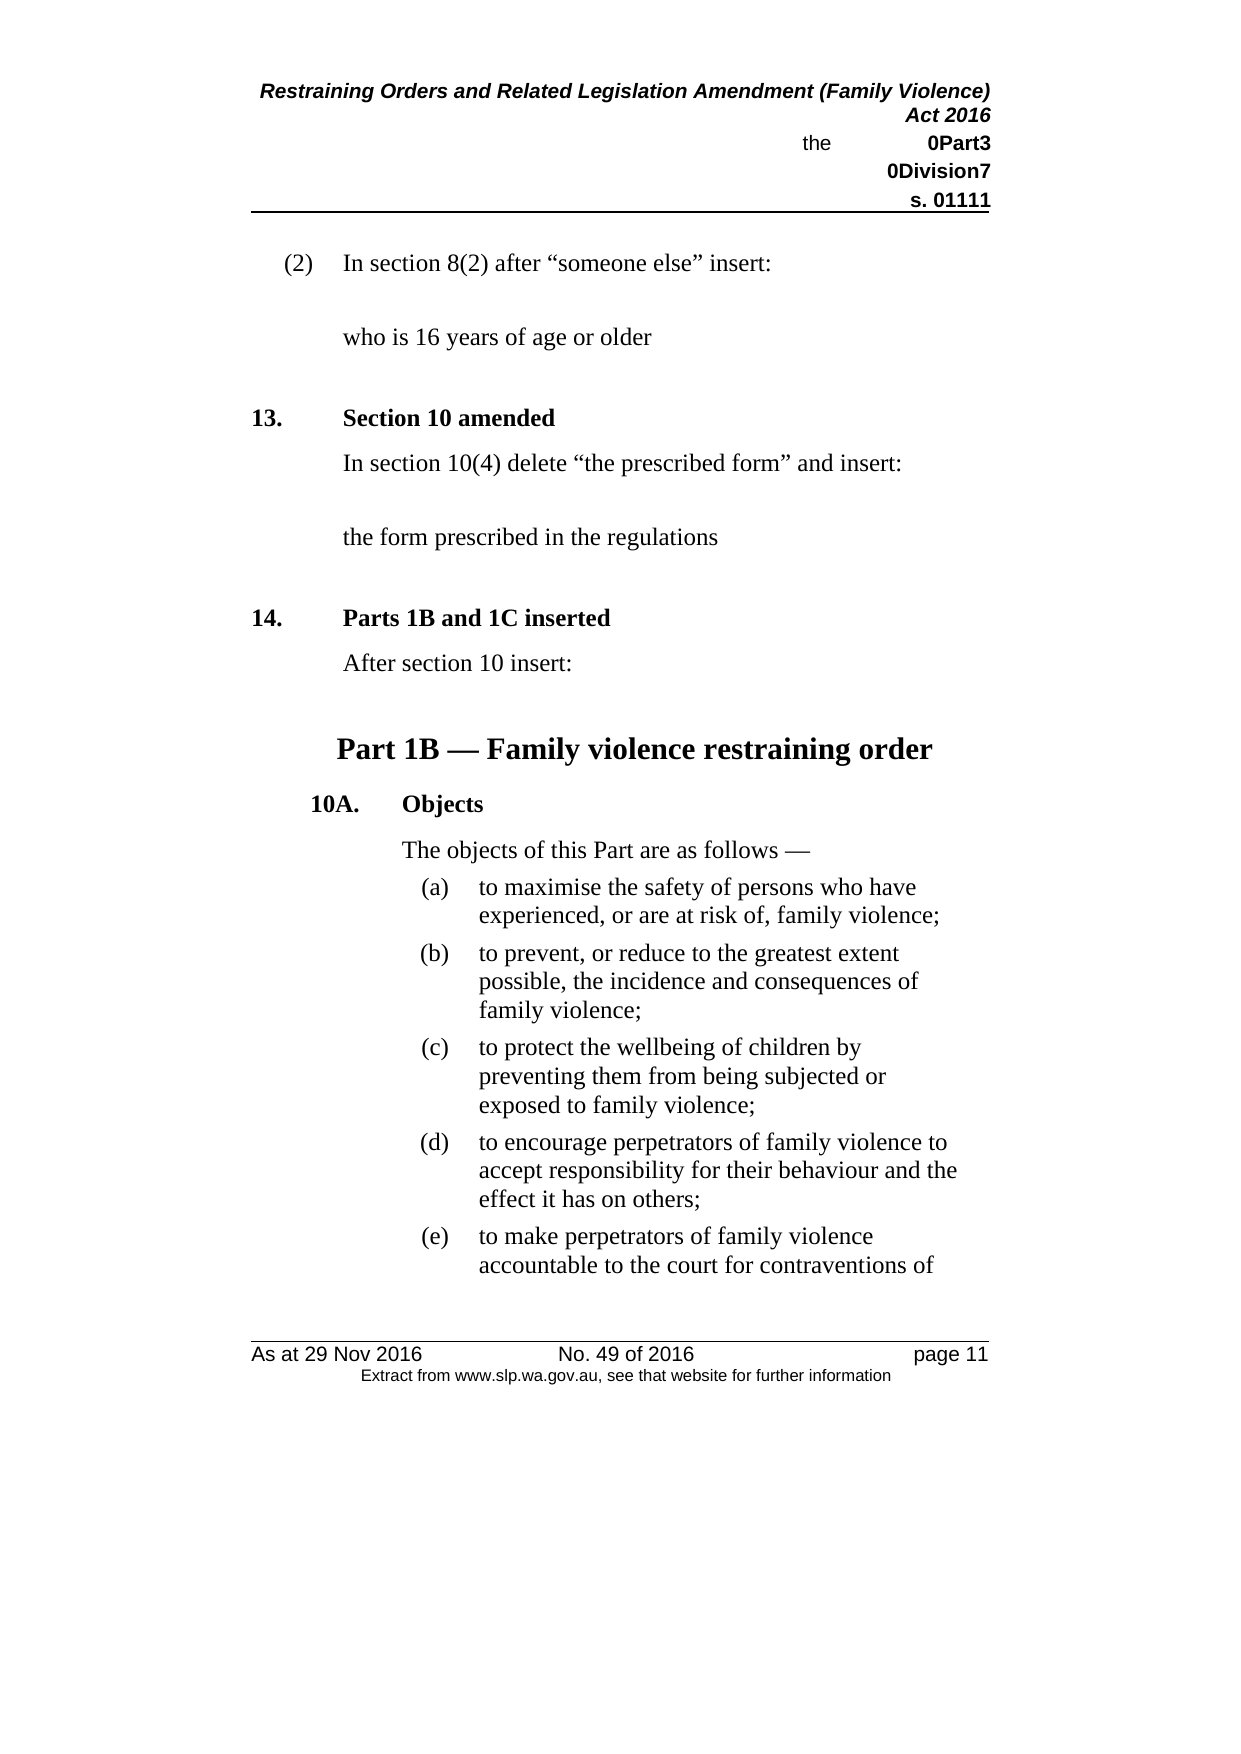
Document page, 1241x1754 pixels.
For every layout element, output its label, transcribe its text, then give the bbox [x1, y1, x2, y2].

subtitle 14. Parts 1B and 1C inserted [251, 603, 989, 631]
text (d) to encourage perpetrators of family violence to accept responsibility for their behaviour and the effect it has on others; [390, 1127, 959, 1213]
subtitle 13. Section 10 amended [251, 403, 989, 431]
text The objects of this Part are as follows — [313, 835, 959, 863]
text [390, 1221, 959, 1279]
text (c) to protect the wellbeing of children by preventing them from being subjected or exposed to family violence; [390, 1032, 959, 1118]
subtitle 10A. Objects [310, 789, 959, 818]
text In section 10(4) delete “the prescribed form” and insert: [251, 448, 989, 477]
text who is 16 years of age or older [251, 322, 989, 351]
subtitle Part 1B — Family violence restraining order [310, 731, 959, 766]
text the form prescribed in the regulations [251, 522, 989, 551]
text (2) In section 8(2) after “someone else” insert: [251, 248, 989, 277]
text (a) to maximise the safety of persons who have experienced, or are at risk of, family violence; [390, 872, 959, 929]
text (b) to prevent, or reduce to the greatest extent possible, the incidence and consequences of family violence; [390, 938, 959, 1024]
text After section 10 insert: [251, 648, 989, 677]
